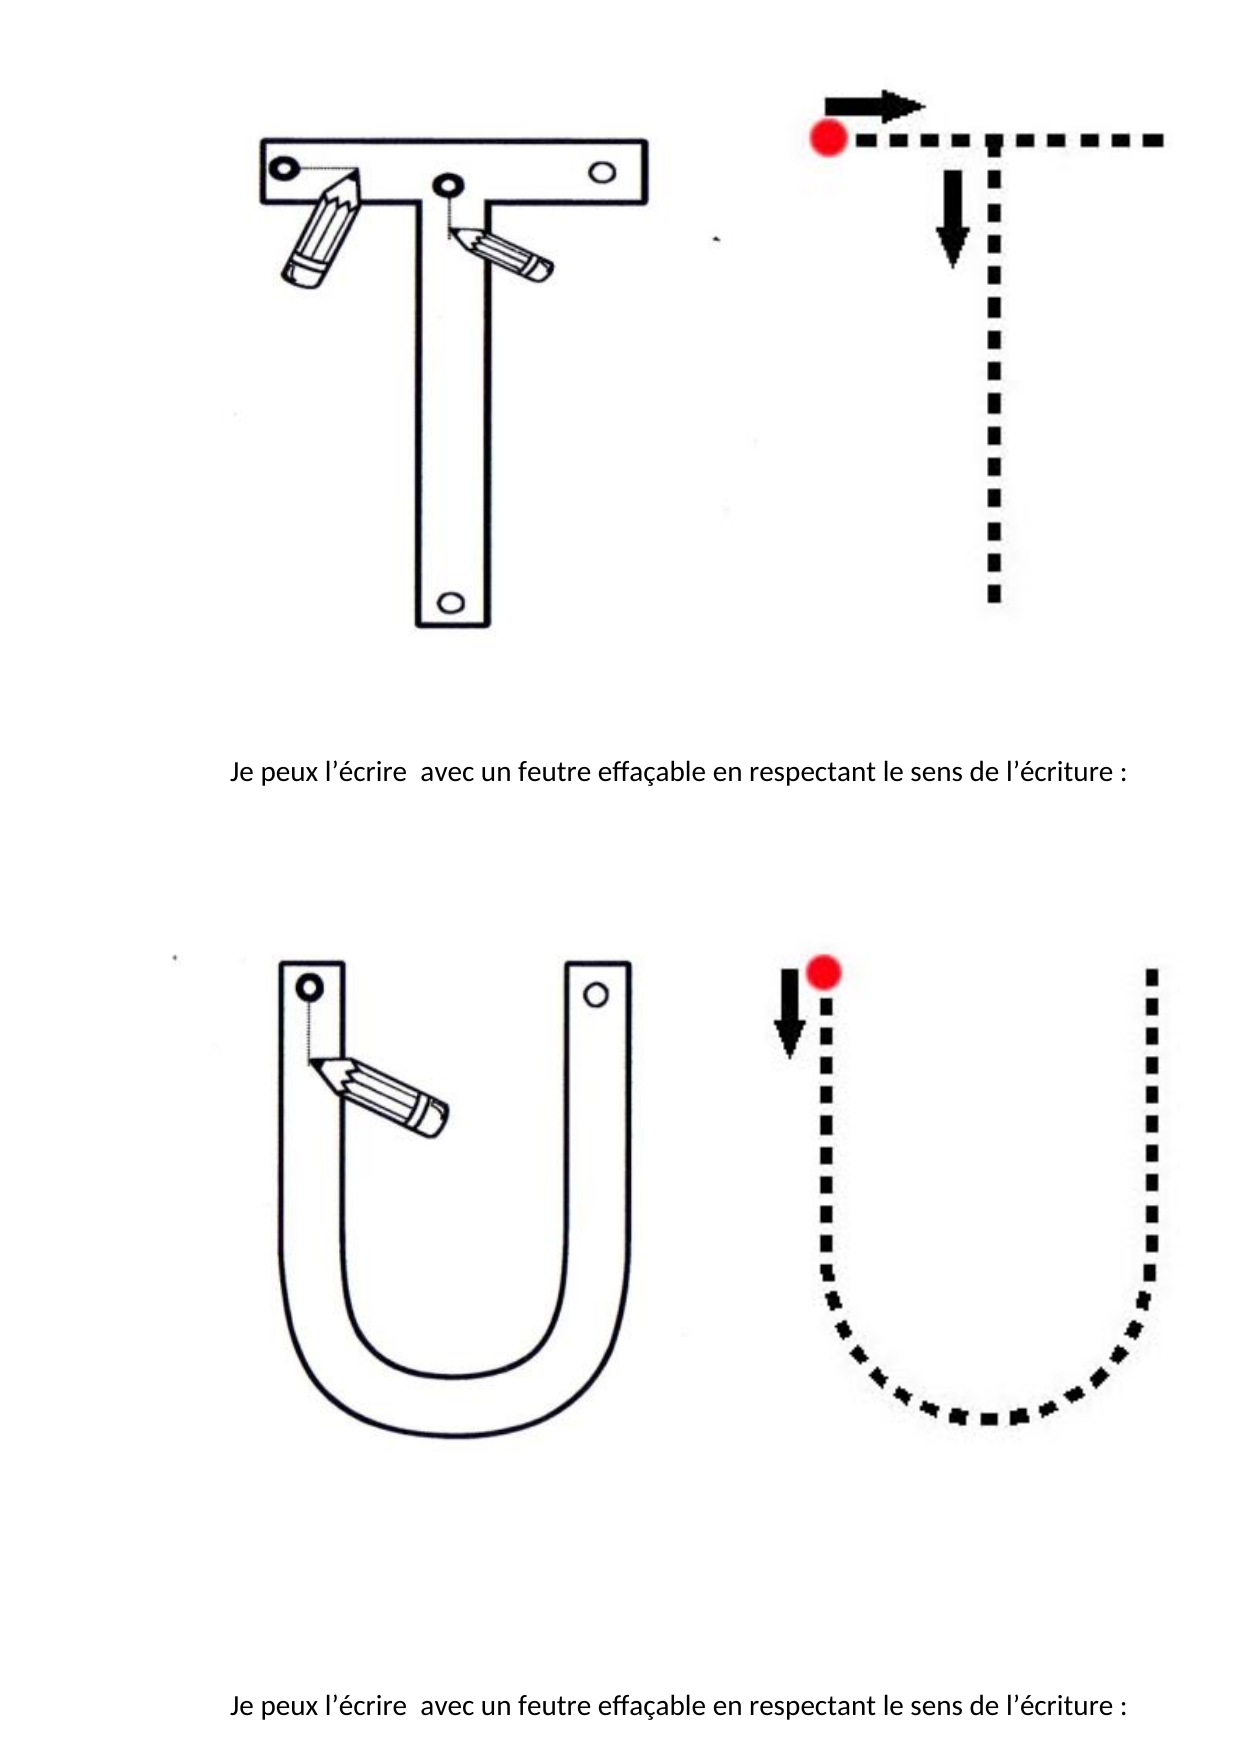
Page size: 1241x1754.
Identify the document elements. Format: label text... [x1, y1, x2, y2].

picture [147, 100, 763, 658]
picture [147, 930, 748, 1475]
picture [764, 916, 1183, 1470]
text Je peux l’écrire avec un feutre effaçable en respectant le sens de l’écriture : [148, 1687, 1211, 1723]
text Je peux l’écrire avec un feutre effaçable en respectant le sens de l’écriture : [148, 753, 1211, 789]
picture [779, 70, 1204, 658]
